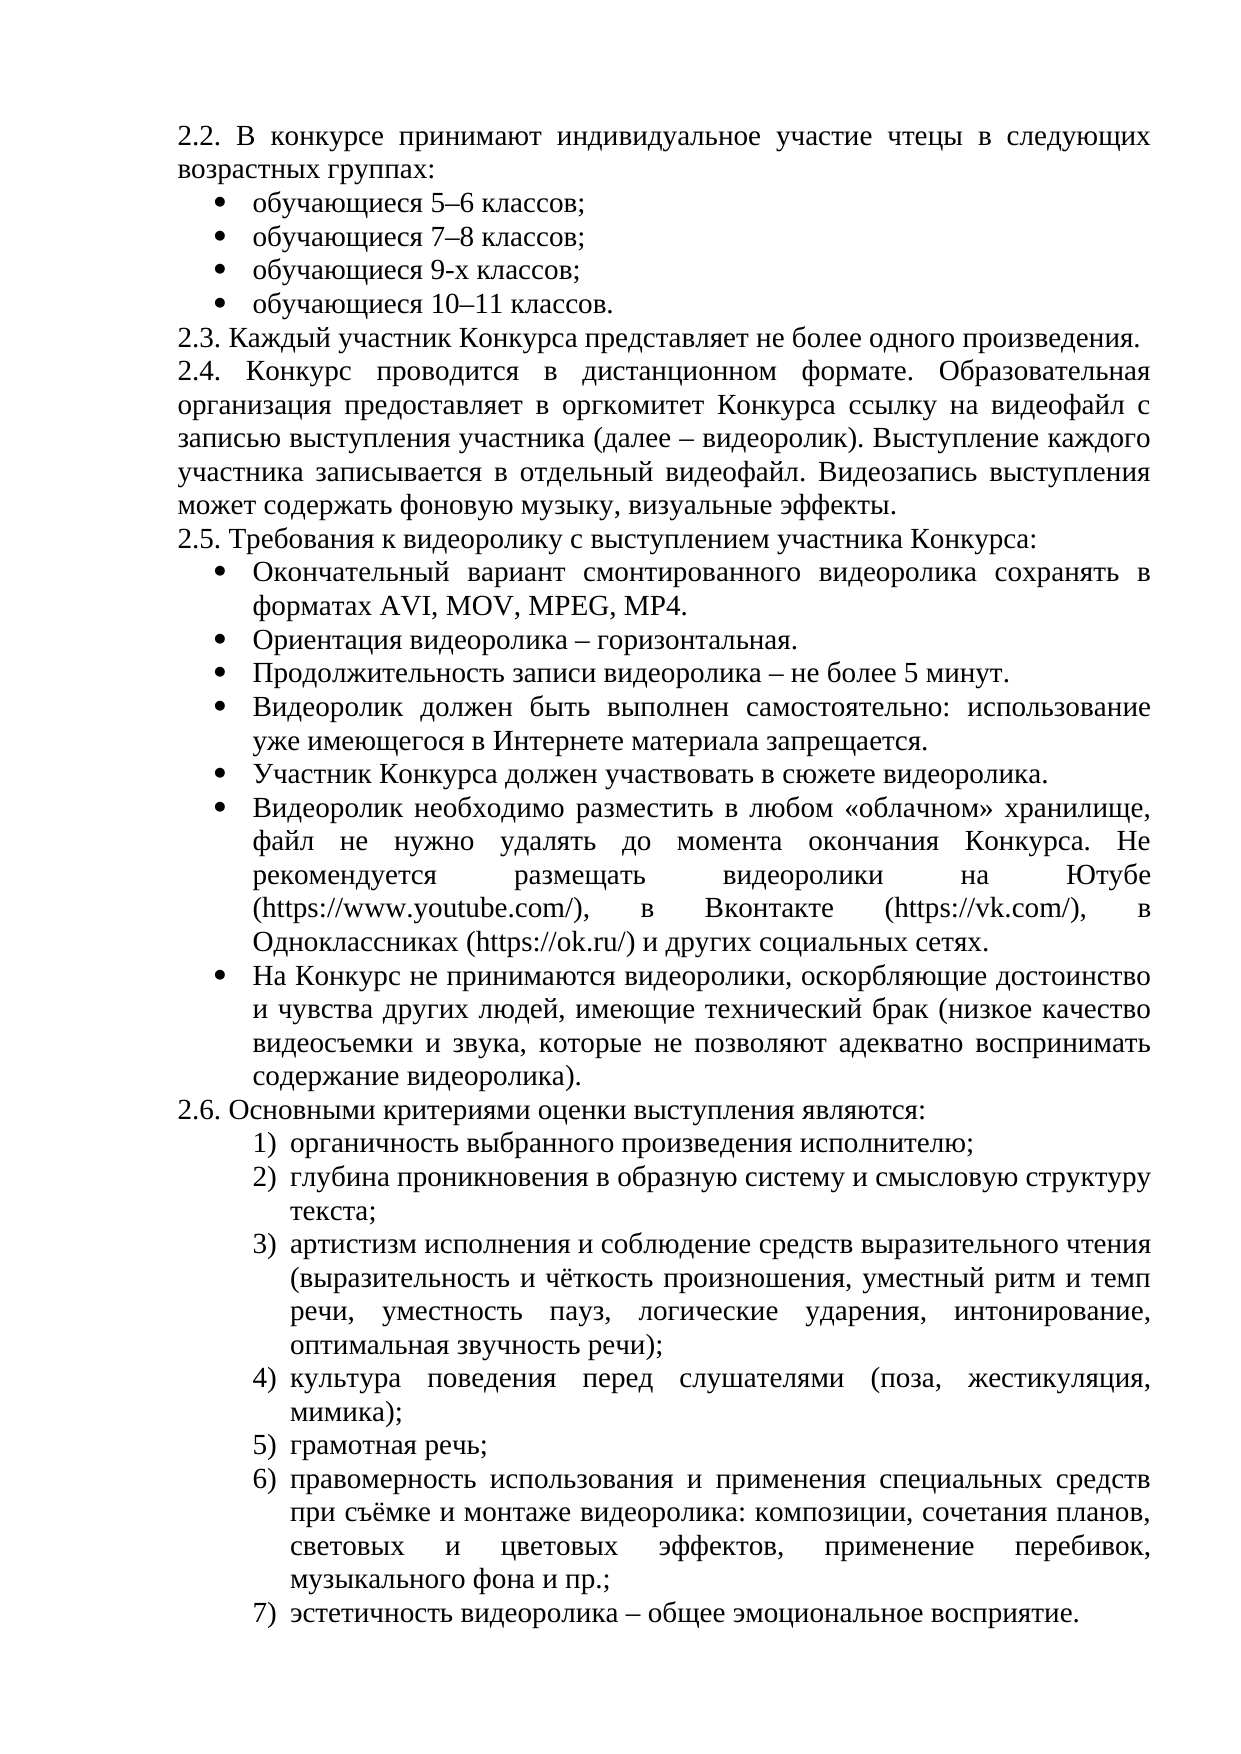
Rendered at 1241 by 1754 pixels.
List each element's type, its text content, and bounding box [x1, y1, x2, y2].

list обучающиеся 7–8 классов; [215, 219, 1152, 252]
list обучающиеся 5–6 классов; [215, 185, 1152, 219]
list Ориентация видеоролика – горизонтальная. [215, 622, 1152, 655]
list культура поведения перед слушателями (поза, жестикуляция, мимика); [252, 1360, 1152, 1427]
text 2.4. Конкурс проводится в дистанционном формате. Образовательная организация предоставляет в оргкомитет Конкурса ссылку на видеофайл с записью выступления участника (далее – видеоролик). Выступление каждого участника записывается в отдельный видеофайл. Видеозапись выступления может содержать фоновую музыку, визуальные эффекты. [177, 353, 1152, 521]
list правомерность использования и применения специальных средств при съёмке и монтаже видеоролика: композиции, сочетания планов, световых и цветовых эффектов, применение перебивок, музыкального фона и пр.; [252, 1461, 1152, 1595]
text 2.3. Каждый участник Конкурса представляет не более одного произведения. [177, 320, 1152, 353]
list грамотная речь; [252, 1427, 1152, 1461]
list Окончательный вариант смонтированного видеоролика сохранять в форматах AVI, MOV, MPEG, МP4. [215, 554, 1152, 622]
list Видеоролик необходимо разместить в любом «облачном» хранилище, файл не нужно удалять до момента окончания Конкурса. Не рекомендуется размещать видеоролики на Ютубе (https://www.youtube.com/), в Вконтакте (https://vk.com/), в Одноклассниках (https://ok.ru/) и других социальных сетях. [215, 790, 1152, 958]
list артистизм исполнения и соблюдение средств выразительного чтения (выразительность и чёткость произношения, уместный ритм и темп речи, уместность пауз, логические ударения, интонирование, оптимальная звучность речи); [252, 1226, 1152, 1360]
list Продолжительность записи видеоролика – не более 5 минут. [215, 655, 1152, 689]
text 2.5. Требования к видеоролику с выступлением участника Конкурса: [177, 521, 1152, 554]
list обучающиеся 9-х классов; [215, 252, 1152, 286]
text 2.6. Основными критериями оценки выступления являются: [177, 1092, 1152, 1126]
list органичность выбранного произведения исполнителю; [252, 1126, 1152, 1159]
list На Конкурс не принимаются видеоролики, оскорбляющие достоинство и чувства других людей, имеющие технический брак (низкое качество видеосъемки и звука, которые не позволяют адекватно воспринимать содержание видеоролика). [215, 958, 1152, 1092]
list глубина проникновения в образную систему и смысловую структуру текста; [252, 1159, 1152, 1226]
list Видеоролик должен быть выполнен самостоятельно: использование уже имеющегося в Интернете материала запрещается. [215, 689, 1152, 756]
list эстетичность видеоролика – общее эмоциональное восприятие. [252, 1595, 1152, 1629]
text 2.2. В конкурсе принимают индивидуальное участие чтецы в следующих возрастных группах: [177, 118, 1152, 185]
list обучающиеся 10–11 классов. [215, 286, 1152, 320]
list Участник Конкурса должен участвовать в сюжете видеоролика. [215, 756, 1152, 790]
